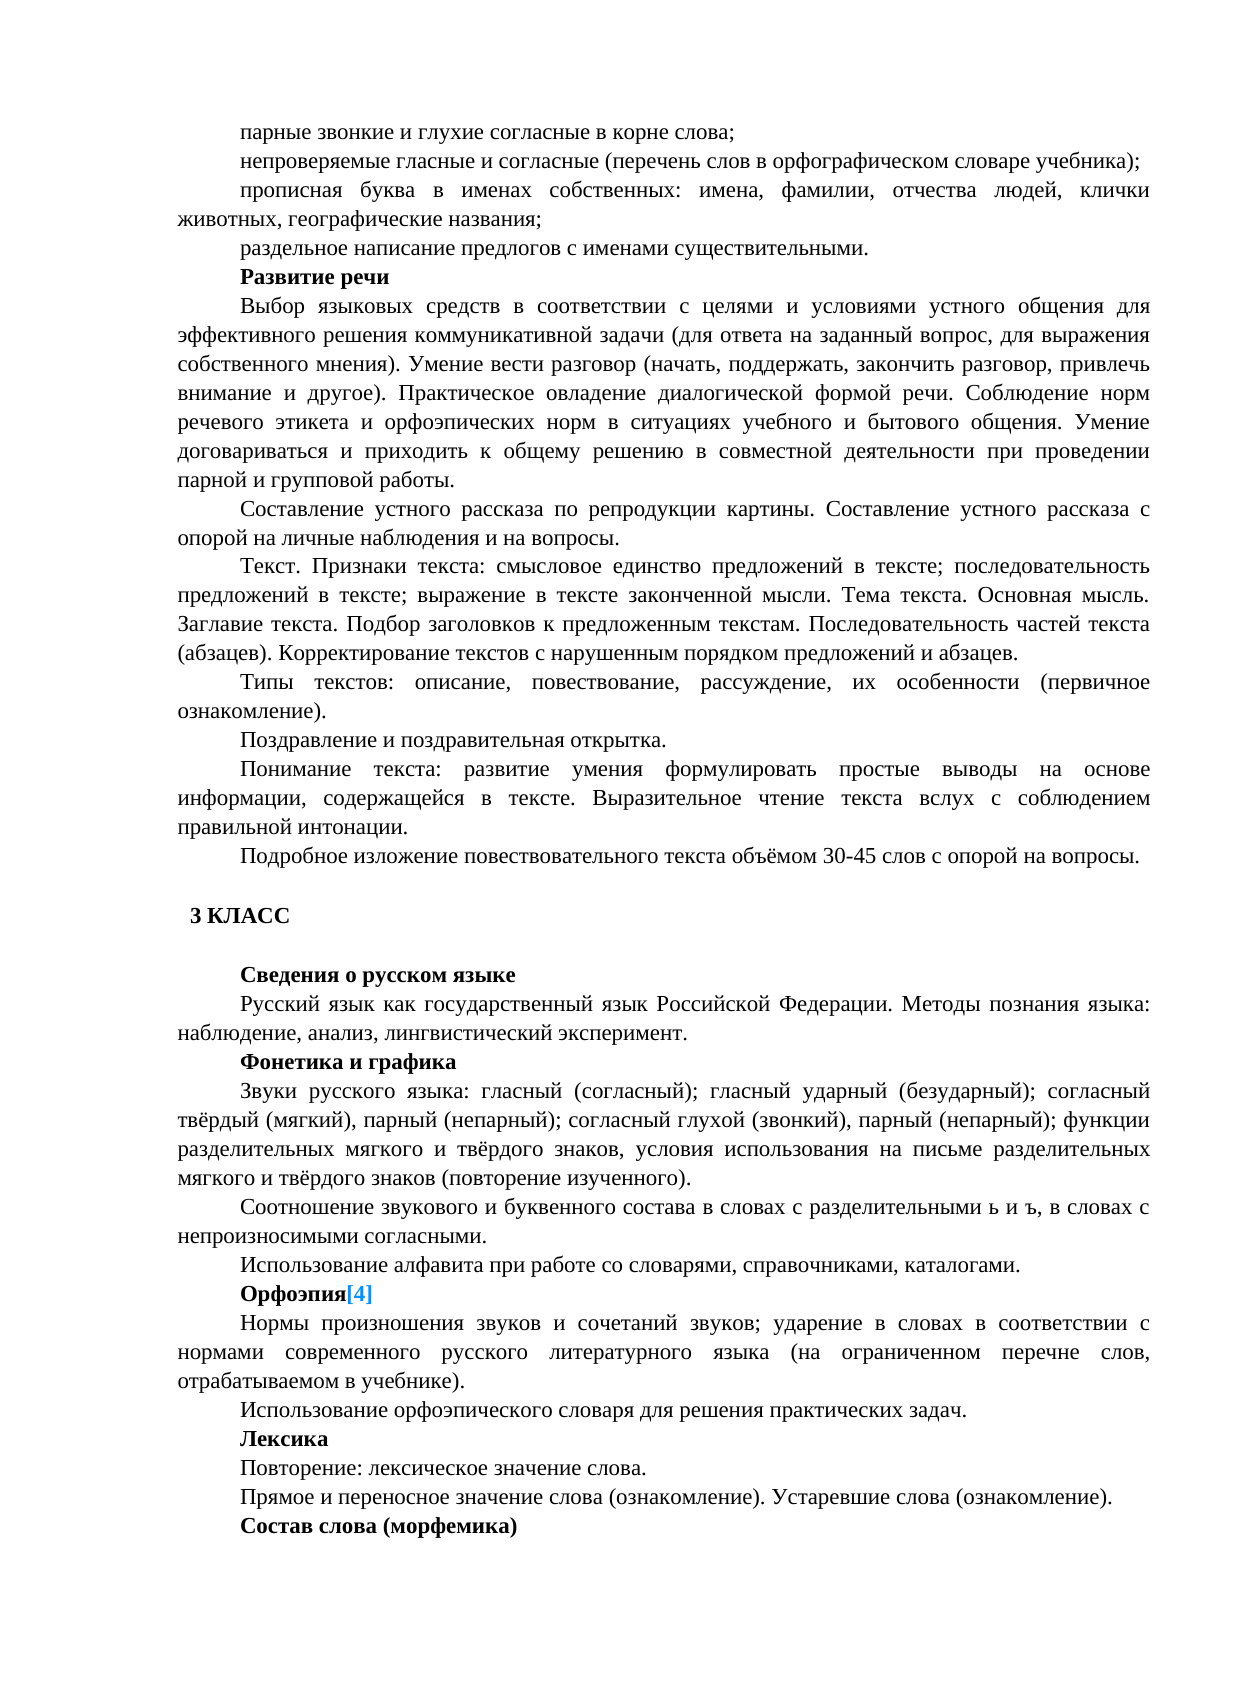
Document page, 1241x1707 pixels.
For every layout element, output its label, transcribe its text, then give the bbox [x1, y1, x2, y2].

text парные звонкие и глухие согласные в корне слова; [177, 118, 1152, 144]
text Русский язык как государственный язык Российской Федерации. Методы познания языка: наблюдение, анализ, лингвистический эксперимент. [177, 990, 1152, 1046]
text Выбор языковых средств в соответствии с целями и условиями устного общения для эффективного решения коммуникативной задачи (для ответа на заданный вопрос, для выражения собственного мнения). Умение вести разговор (начать, поддержать, закончить разговор, привлечь внимание и другое). Практическое овладение диалогической формой речи. Соблюдение норм речевого этикета и орфоэпических норм в ситуациях учебного и бытового общения. Умение договариваться и приходить к общему решению в совместной деятельности при проведении парной и групповой работы. [177, 292, 1152, 492]
text Сведения о русском языке [177, 961, 1152, 988]
text Прямое и переносное значение слова (ознакомление). Устаревшие слова (ознакомление). [177, 1483, 1152, 1509]
text Текст. Признаки текста: смысловое единство предложений в тексте; последовательность предложений в тексте; выражение в тексте законченной мысли. Тема текста. Основная мысль. Заглавие текста. Подбор заголовков к предложенным текстам. Последовательность частей текста (абзацев). Корректирование текстов с нарушенным порядком предложений и абзацев. [177, 552, 1152, 666]
text Подробное изложение повествовательного текста объёмом 30-45 слов с опорой на вопросы. [177, 842, 1152, 868]
text Соотношение звукового и буквенного состава в словах с разделительными ь и ъ, в словах с непроизносимыми согласными. [177, 1193, 1152, 1248]
text Нормы произношения звуков и сочетаний звуков; ударение в словах в соответствии с нормами современного русского литературного языка (на ограниченном перечне слов, отрабатываемом в учебнике). [177, 1309, 1152, 1393]
text Повторение: лексическое значение слова. [177, 1454, 1152, 1480]
text прописная буква в именах собственных: имена, фамилии, отчества людей, клички животных, географические названия; [177, 176, 1152, 231]
text 3 КЛАСС [190, 902, 1152, 928]
text раздельное написание предлогов с именами существительными. [177, 234, 1152, 260]
text Звуки русского языка: гласный (согласный); гласный ударный (безударный); согласный твёрдый (мягкий), парный (непарный); согласный глухой (звонкий), парный (непарный); функции разделительных мягкого и твёрдого знаков, условия использования на письме разделительных мягкого и твёрдого знаков (повторение изученного). [177, 1077, 1152, 1191]
text непроверяемые гласные и согласные (перечень слов в орфографическом словаре учебника); [177, 147, 1152, 173]
text Состав слова (морфемика) [177, 1512, 1152, 1538]
text Использование орфоэпического словаря для решения практических задач. [177, 1396, 1152, 1422]
text Поздравление и поздравительная открытка. [177, 726, 1152, 753]
text Фонетика и графика [177, 1048, 1152, 1075]
text Типы текстов: описание, повествование, рассуждение, их особенности (первичное ознакомление). [177, 668, 1152, 724]
text Использование алфавита при работе со словарями, справочниками, каталогами. [177, 1251, 1152, 1277]
text Развитие речи [177, 263, 1152, 289]
text Орфоэпия[4] [177, 1280, 1152, 1306]
text Лексика [177, 1425, 1152, 1451]
text Понимание текста: развитие умения формулировать простые выводы на основе информации, содержащейся в тексте. Выразительное чтение текста вслух с соблюдением правильной интонации. [177, 755, 1152, 839]
text Составление устного рассказа по репродукции картины. Составление устного рассказа с опорой на личные наблюдения и на вопросы. [177, 494, 1152, 550]
